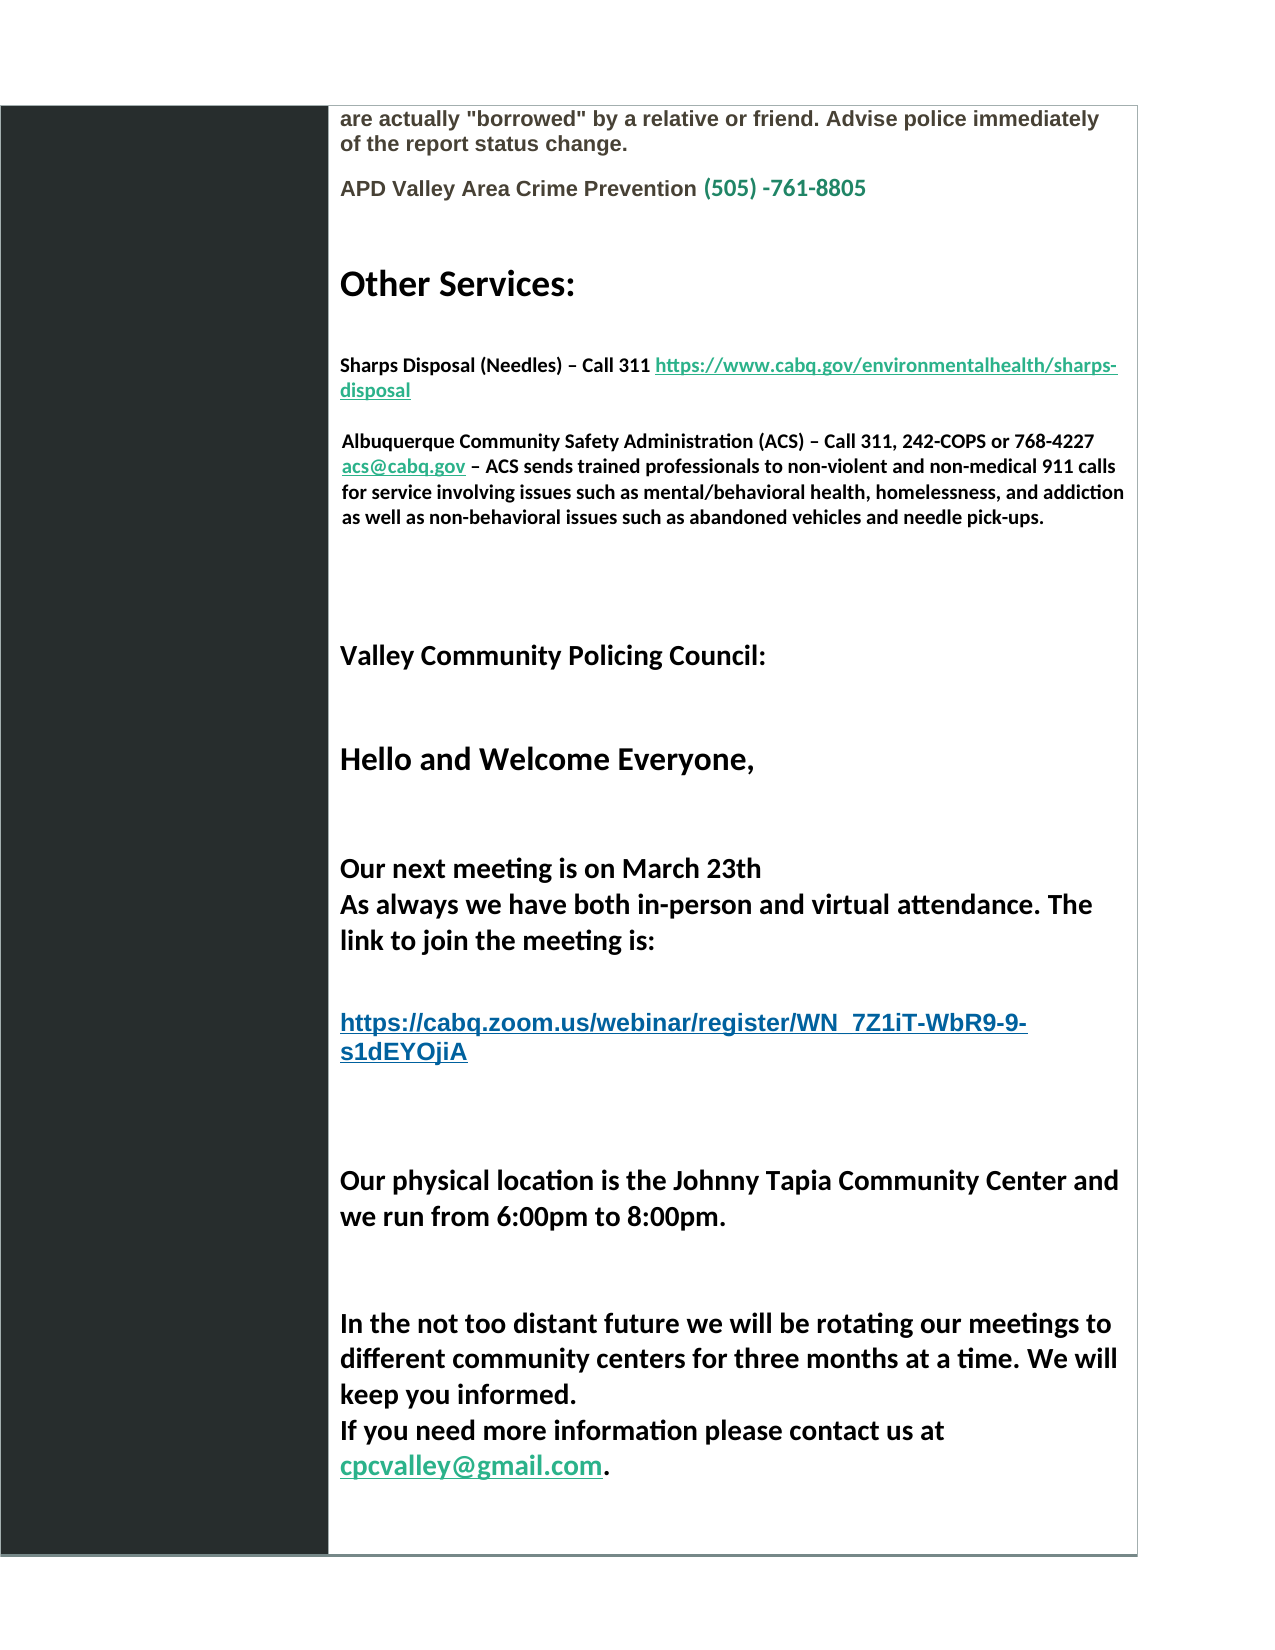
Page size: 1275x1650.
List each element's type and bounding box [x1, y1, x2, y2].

table_header [1, 106, 328, 1554]
table_header [329, 106, 1137, 1554]
